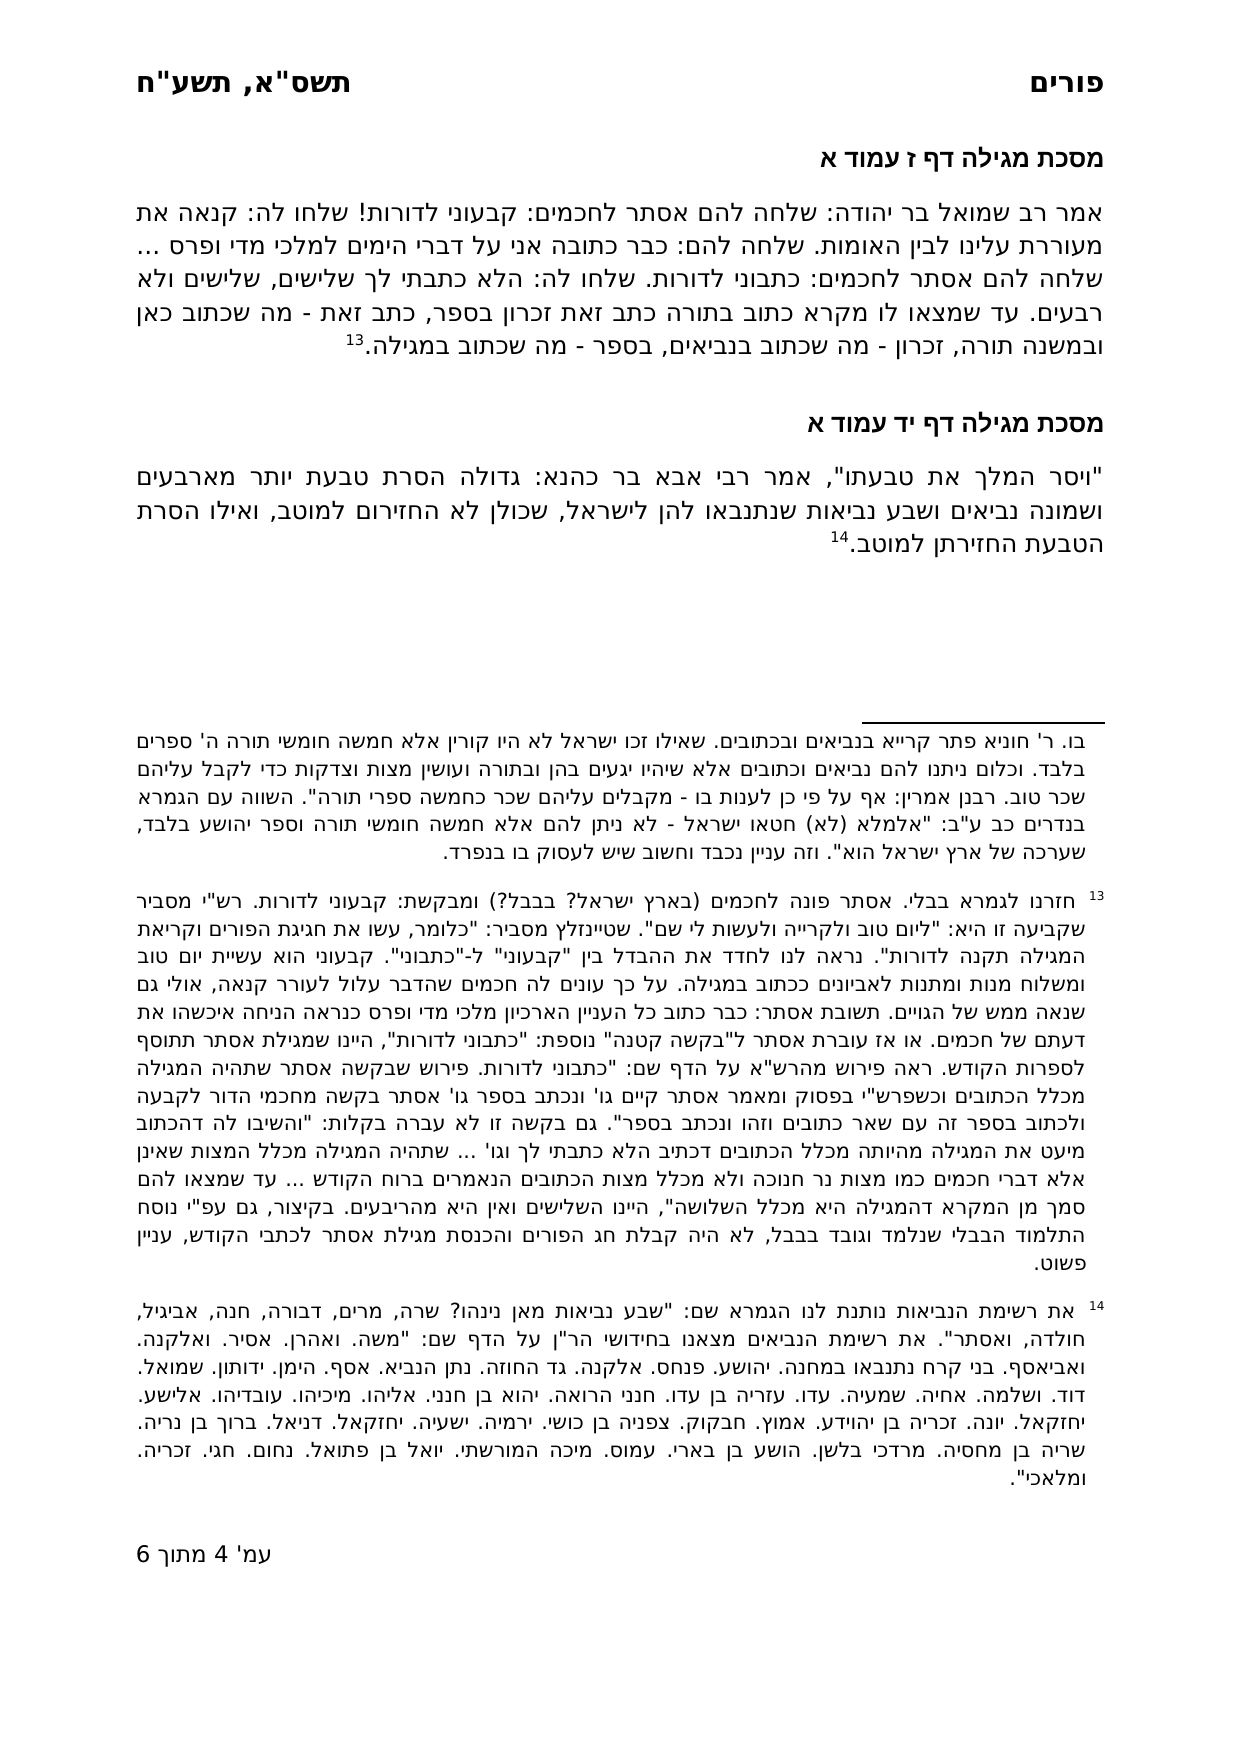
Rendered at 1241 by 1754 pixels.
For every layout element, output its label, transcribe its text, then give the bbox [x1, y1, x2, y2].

text "ויסר המלך את טבעתו", אמר רבי אבא בר כהנא: גדולה הסרת טבעת יותר מארבעים ושמונה נביאים ושבע נביאות שנתנבאו להן לישראל, שכולן לא החזירום למוטב, ואילו הסרת הטבעת החזירתן למוטב. [136, 458, 1104, 558]
text מסכת מגילה דף יד עמוד א [136, 406, 1104, 438]
text מסכת מגילה דף ז עמוד א [136, 142, 1104, 173]
text אמר רב שמואל בר יהודה: שלחה להם אסתר לחכמים: קבעוני לדורות! שלחו לה: קנאה את מעוררת עלינו לבין האומות. שלחה להם: כבר כתובה אני על דברי הימים למלכי מדי ופרס ... שלחה להם אסתר לחכמים: כתבוני לדורות. שלחו לה: הלא כתבתי לך שלישים, שלישים ולא רבעים. עד שמצאו לו מקרא כתוב בתורה כתב זאת זכרון בספר, כתב זאת - מה שכתוב כאן ובמשנה תורה, זכרון - מה שכתוב בנביאים, בספר - מה שכתוב במגילה. [136, 194, 1104, 361]
